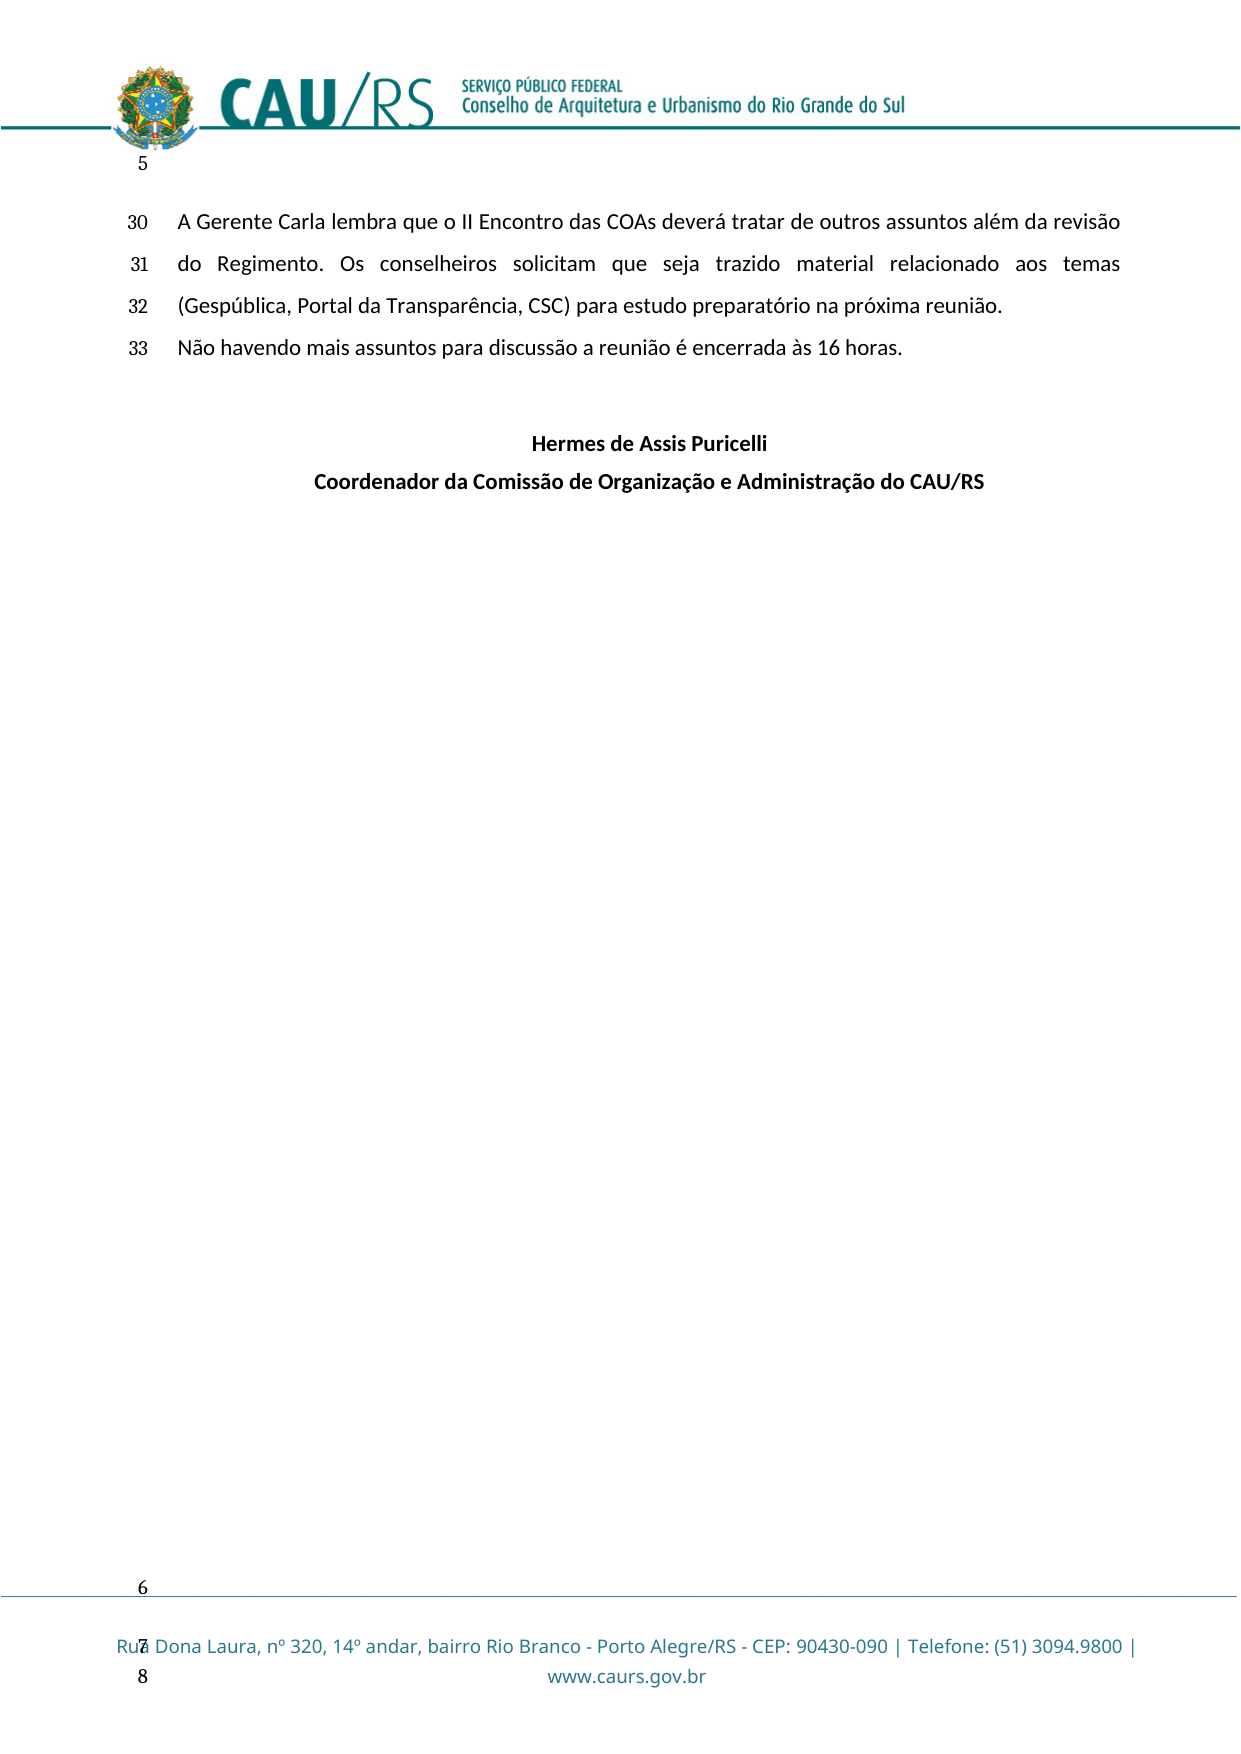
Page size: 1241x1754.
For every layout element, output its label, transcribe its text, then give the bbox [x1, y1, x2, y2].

text Coordenador da Comissão de Organização e Administração do CAU/RS [177, 467, 1122, 495]
text Hermes de Assis Puricelli [177, 429, 1122, 457]
text Não havendo mais assuntos para discussão a reunião é encerrada às 16 horas. [177, 333, 1122, 361]
picture [0, 0, 1241, 161]
text A Gerente Carla lembra que o II Encontro das COAs deverá tratar de outros assuntos além da revisão do Regimento. Os conselheiros solicitam que seja trazido material relacionado aos temas (Gespública, Portal da Transparência, CSC) para estudo preparatório na próxima reunião. [177, 207, 1122, 319]
